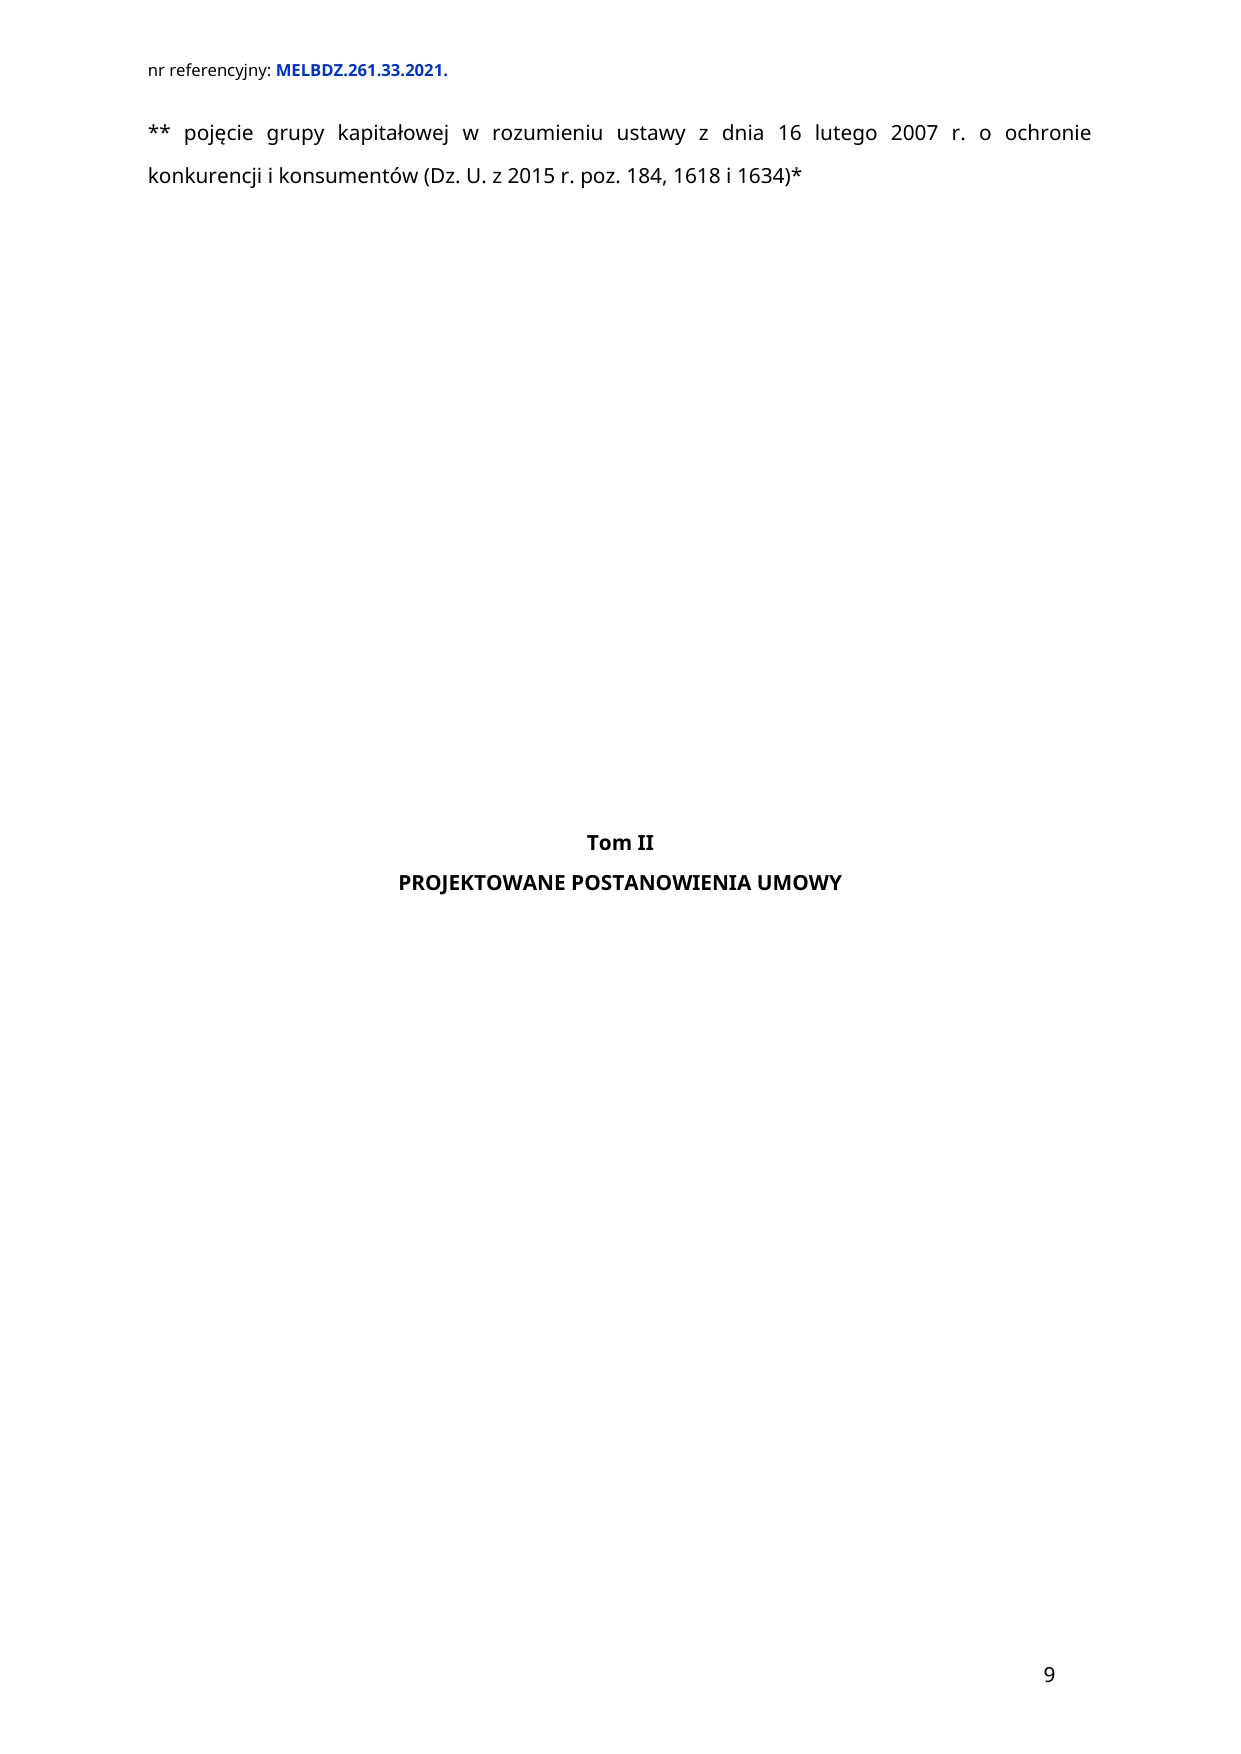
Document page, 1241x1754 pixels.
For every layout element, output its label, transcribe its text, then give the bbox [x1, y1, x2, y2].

text ** pojęcie grupy kapitałowej w rozumieniu ustawy z dnia 16 lutego 2007 r. o ochronie konkurencji i konsumentów (Dz. U. z 2015 r. poz. 184, 1618 i 1634)* [148, 118, 1092, 189]
text Tom II [148, 828, 1092, 856]
text PROJEKTOWANE POSTANOWIENIA UMOWY [148, 868, 1092, 897]
